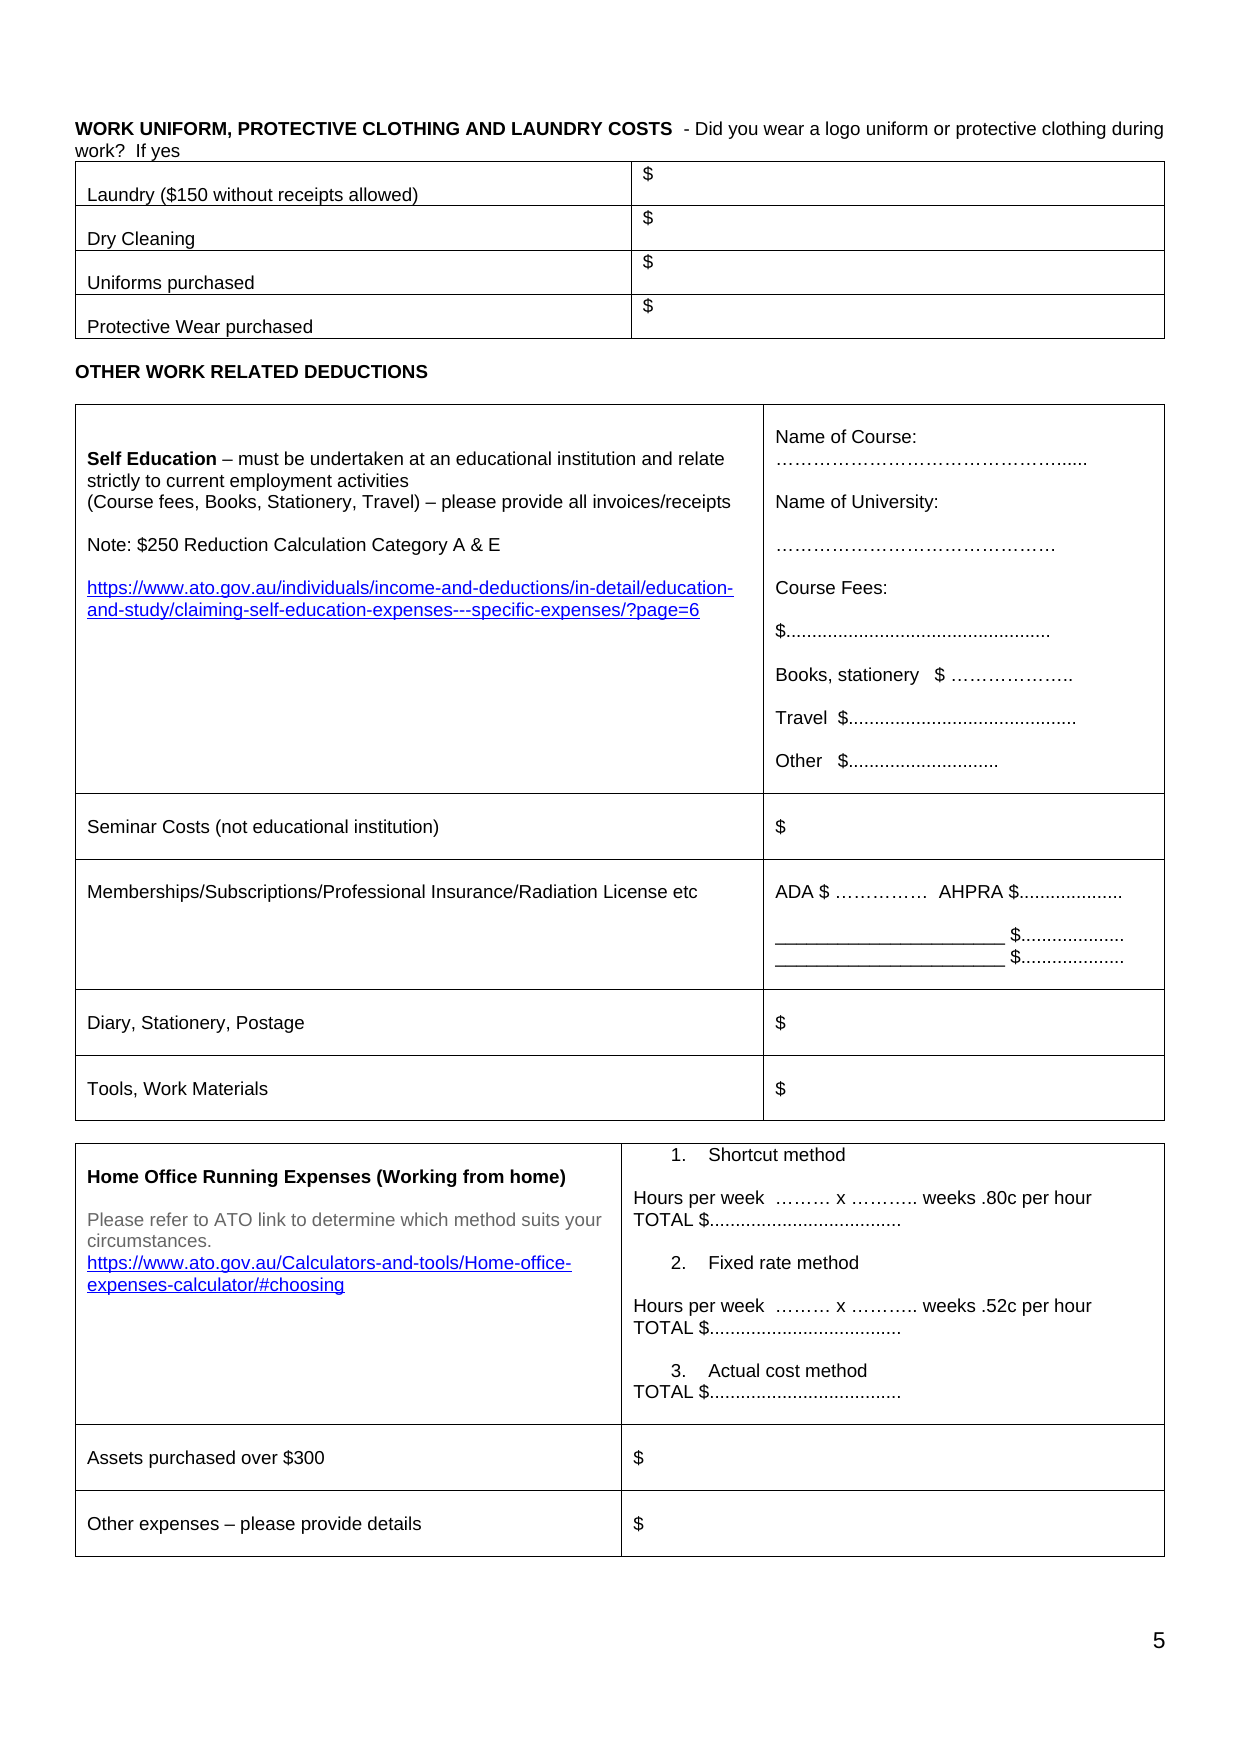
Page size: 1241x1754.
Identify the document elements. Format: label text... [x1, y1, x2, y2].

table_header Home Office Running Expenses (Working from home) Please refer to ATO link to determine which method suits your circumstances. https://www.ato.gov.au/Calculators-and-tools/Home-office-expenses-calculator/#choosing [76, 1144, 621, 1424]
text WORK UNIFORM, PROTECTIVE CLOTHING AND LAUNDRY COSTS - Did you wear a logo uniform or protective clothing during work? If yes [75, 118, 1165, 161]
table_cell Diary, Stationery, Postage [76, 990, 763, 1055]
text OTHER WORK RELATED DEDUCTIONS [75, 361, 1165, 382]
table_cell Dry Cleaning [76, 206, 631, 249]
table_cell ADA $ …………… AHPRA $.................... ______________________ $.................... ______________________ $.................... [764, 860, 1164, 989]
table_cell Tools, Work Materials [76, 1056, 763, 1120]
table_cell $ [764, 1056, 1164, 1120]
table_cell Memberships/Subscriptions/Professional Insurance/Radiation License etc [76, 860, 763, 989]
table_cell $ [764, 794, 1164, 858]
table_header Laundry ($150 without receipts allowed) [76, 162, 631, 205]
table_cell Uniforms purchased [76, 251, 631, 294]
table_cell $ [632, 251, 1164, 294]
table_cell Seminar Costs (not educational institution) [76, 794, 763, 858]
table_cell $ [622, 1491, 1164, 1556]
table_cell Protective Wear purchased [76, 295, 631, 338]
table_cell $ [632, 206, 1164, 249]
table_cell $ [622, 1425, 1164, 1490]
table_header Name of Course:………………………………………...... Name of University: ……………………………………… Course Fees: $................................................... Books, stationery $ ……………….. Travel $............................................ Other $............................. [764, 405, 1164, 793]
table_cell $ [764, 990, 1164, 1055]
table_cell $ [632, 295, 1164, 338]
table_header $ [632, 162, 1164, 205]
table_cell Assets purchased over $300 [76, 1425, 621, 1490]
table_cell Other expenses – please provide details [76, 1491, 621, 1556]
table_header Shortcut method Hours per week ……… x ……….. weeks .80c per hour TOTAL $..................................... Fixed rate method Hours per week ……… x ……….. weeks .52c per hour TOTAL $..................................... Actual cost method TOTAL $..................................... [622, 1144, 1164, 1424]
table_header Self Education – must be undertaken at an educational institution and relate strictly to current employment activities (Course fees, Books, Stationery, Travel) – please provide all invoices/receipts Note: $250 Reduction Calculation Category A & E https://www.ato.gov.au/individuals/income-and-deductions/in-detail/education-and-study/claiming-self-education-expenses---specific-expenses/?page=6 [76, 405, 763, 793]
